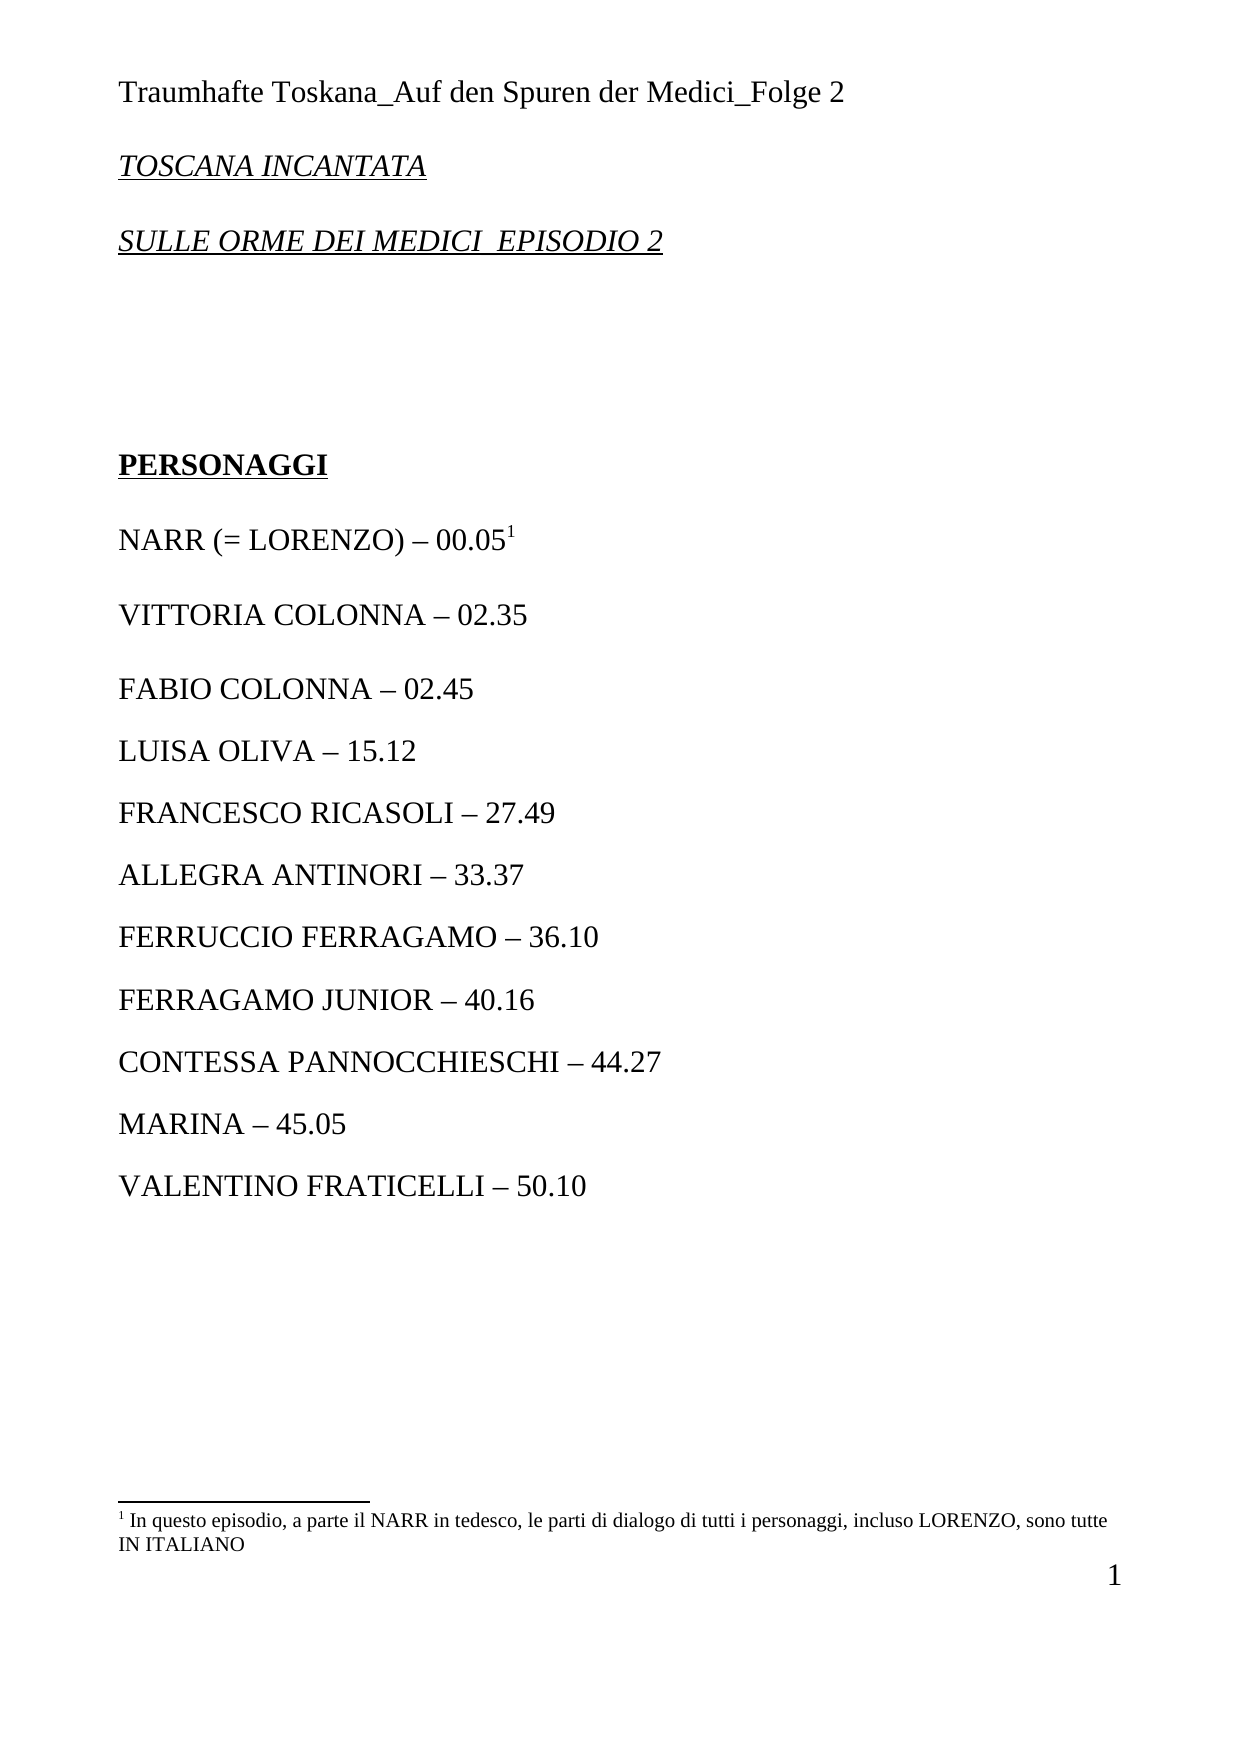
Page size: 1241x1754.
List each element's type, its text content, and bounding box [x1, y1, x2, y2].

text NARR (= LORENZO) – 00.05 [118, 521, 1122, 557]
text FERRAGAMO JUNIOR – 40.16 [118, 981, 1122, 1017]
text ALLEGRA ANTINORI – 33.37 [118, 857, 1122, 893]
text LUISA OLIVA – 15.12 [118, 732, 1122, 768]
text FABIO COLONNA – 02.45 [118, 670, 1122, 706]
text CONTESSA PANNOCCHIESCHI – 44.27 [118, 1043, 1122, 1079]
text VALENTINO FRATICELLI – 50.10 [118, 1167, 1122, 1203]
text FERRUCCIO FERRAGAMO – 36.10 [118, 919, 1122, 955]
text VITTORIA COLONNA – 02.35 [118, 596, 1122, 632]
text SULLE ORME DEI MEDICI_EPISODIO 2 [118, 222, 1122, 258]
text FRANCESCO RICASOLI – 27.49 [118, 794, 1122, 831]
text TOSCANA INCANTATA [118, 148, 1122, 183]
text MARINA – 45.05 [118, 1105, 1122, 1141]
text PERSONAGGI [118, 446, 1122, 482]
